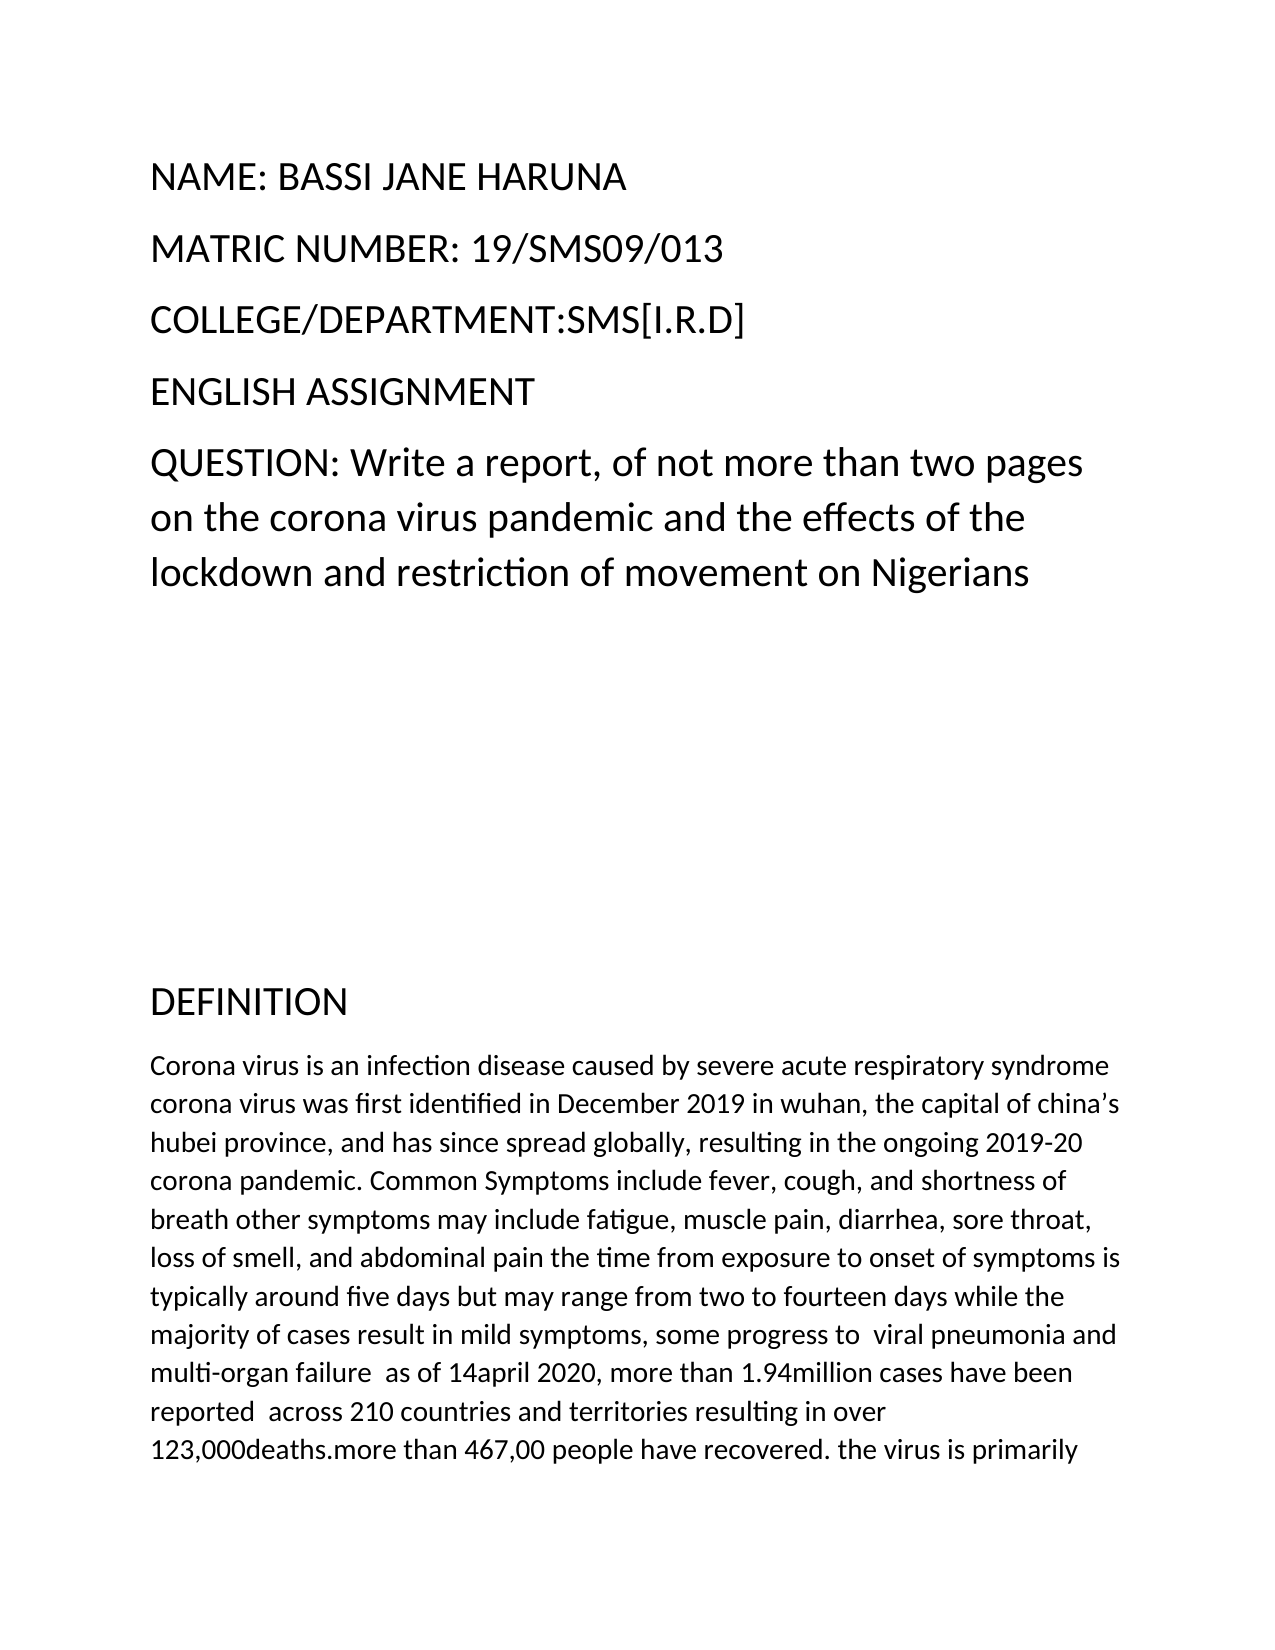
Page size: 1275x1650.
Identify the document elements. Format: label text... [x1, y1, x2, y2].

text COLLEGE/DEPARTMENT:SMS[I.R.D] [150, 293, 1125, 344]
text NAME: BASSI JANE HARUNA [150, 150, 1125, 201]
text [150, 1047, 1125, 1467]
text ENGLISH ASSIGNMENT [150, 365, 1125, 416]
text QUESTION: Write a report, of not more than two pages on the corona virus pandemic and the effects of the lockdown and restriction of movement on Nigerians [150, 436, 1125, 597]
text MATRIC NUMBER: 19/SMS09/013 [150, 222, 1125, 272]
text DEFINITION [150, 975, 1125, 1026]
